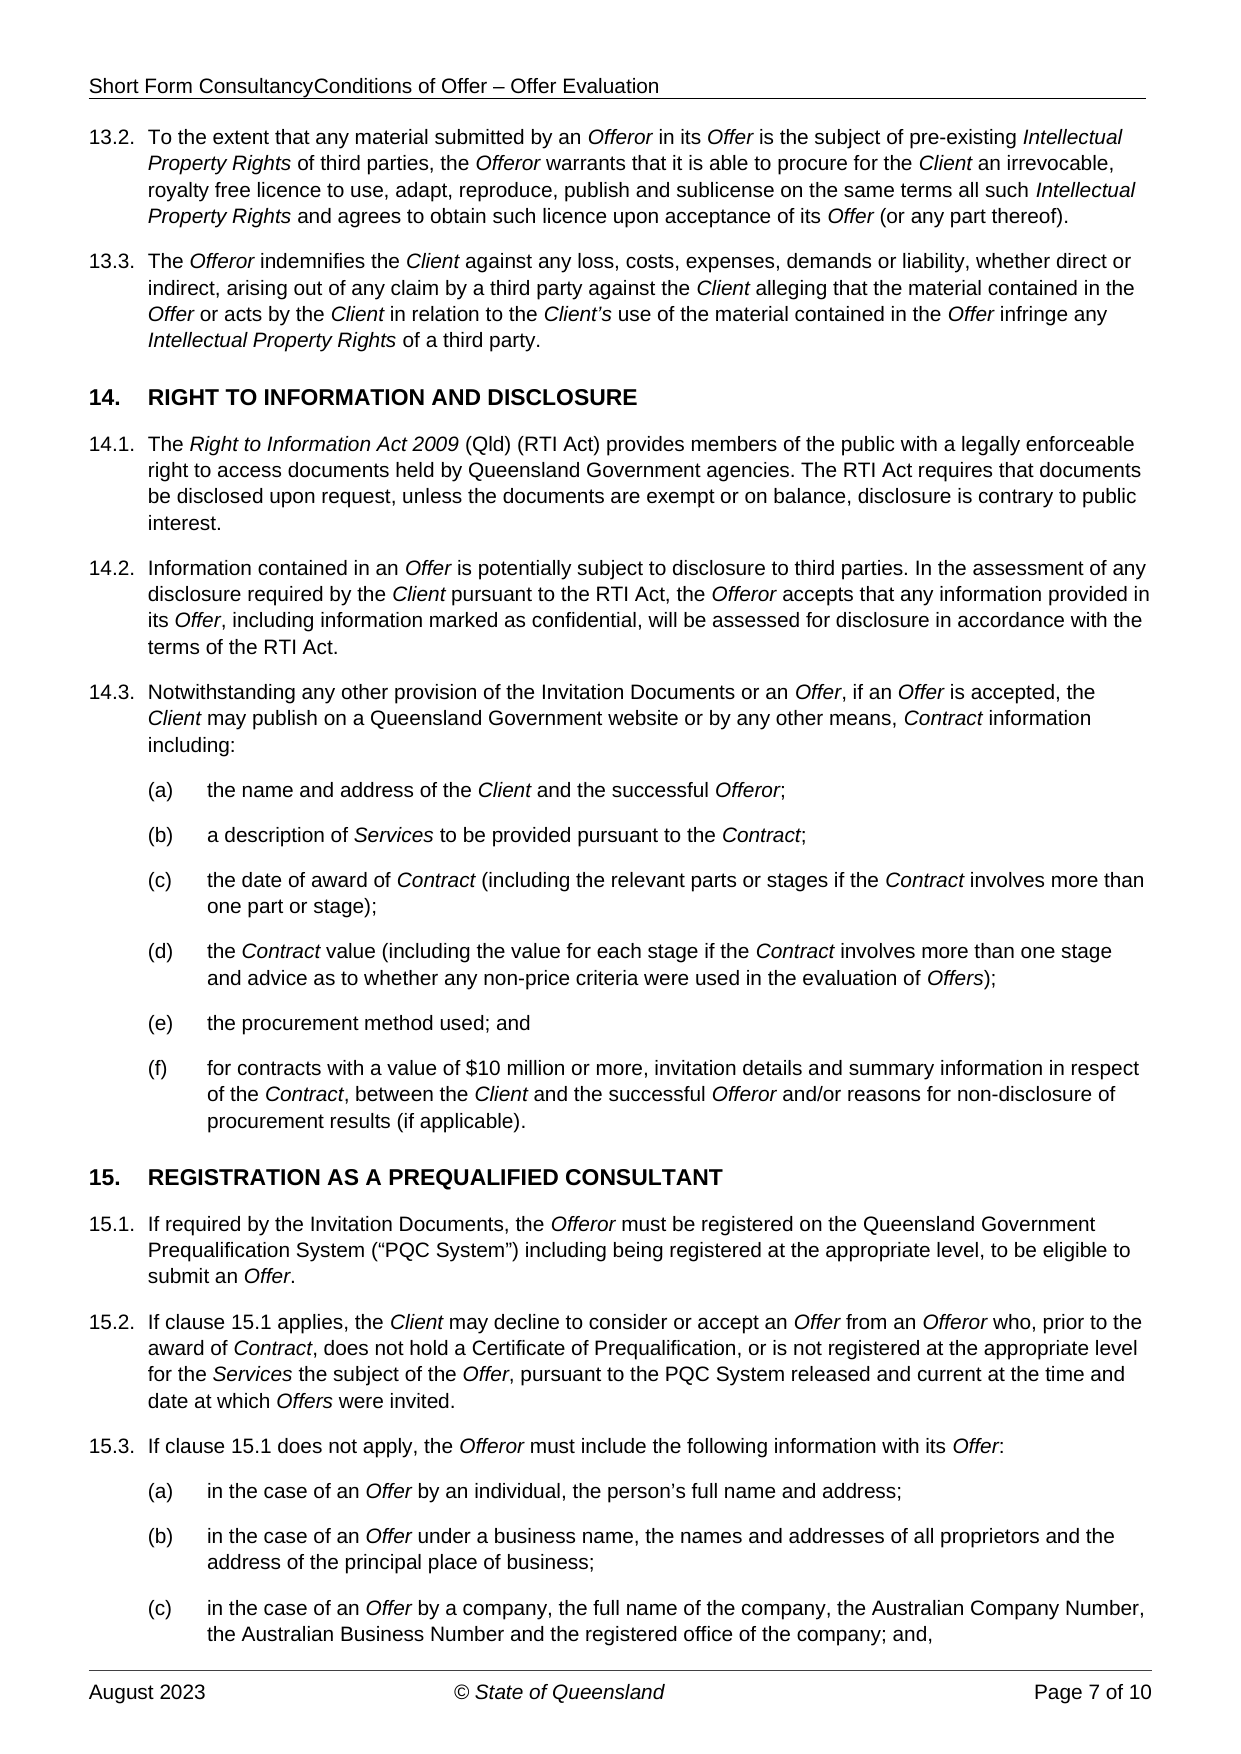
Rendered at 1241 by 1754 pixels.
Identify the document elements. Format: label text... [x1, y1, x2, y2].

text the date of award of Contract (including the relevant parts or stages if the Contract involves more than one part or stage); [148, 868, 1152, 918]
text a description of Services to be provided pursuant to the Contract; [148, 823, 1152, 847]
text the name and address of the Client and the successful Offeror; [148, 777, 1152, 801]
text the Contract value (including the value for each stage if the Contract involves more than one stage and advice as to whether any non-price criteria were used in the evaluation of Offers); [148, 939, 1152, 989]
text If clause 15.1 applies, the Client may decline to consider or accept an Offer from an Offeror who, prior to the award of Contract, does not hold a Certificate of Prequalification, or is not registered at the appropriate level for the Services the subject of the Offer, pursuant to the PQC System released and current at the time and date at which Offers were invited. [89, 1309, 1152, 1412]
text in the case of an Offer under a business name, the names and addresses of all proprietors and the address of the principal place of business; [148, 1524, 1152, 1574]
subtitle REGISTRATION AS A PREQUALIFIED CONSULTANT [89, 1164, 1152, 1190]
text in the case of an Offer by an individual, the person’s full name and address; [148, 1479, 1152, 1503]
text The Right to Information Act 2009 (Qld) (RTI Act) provides members of the public with a legally enforceable right to access documents held by Queensland Government agencies. The RTI Act requires that documents be disclosed upon request, unless the documents are exempt or on balance, disclosure is contrary to public interest. [89, 431, 1152, 534]
text the procurement method used; and [148, 1011, 1152, 1034]
text The Offeror indemnifies the Client against any loss, costs, expenses, demands or liability, whether direct or indirect, arising out of any claim by a third party against the Client alleging that the material contained in the Offer or acts by the Client in relation to the Client’s use of the material contained in the Offer infringe any Intellectual Property Rights of a third party. [89, 249, 1152, 352]
text in the case of an Offer by a company, the full name of the company, the Australian Company Number, the Australian Business Number and the registered office of the company; and, [148, 1595, 1152, 1646]
text Notwithstanding any other provision of the Invitation Documents or an Offer, if an Offer is accepted, the Client may publish on a Queensland Government website or by any other means, Contract information including: [89, 680, 1152, 756]
text for contracts with a value of $10 million or more, invitation details and summary information in respect of the Contract, between the Client and the successful Offeror and/or reasons for non-disclosure of procurement results (if applicable). [148, 1056, 1152, 1132]
text To the extent that any material submitted by an Offeror in its Offer is the subject of pre-existing Intellectual Property Rights of third parties, the Offeror warrants that it is able to procure for the Client an irrevocable, royalty free licence to use, adapt, reproduce, publish and sublicense on the same terms all such Intellectual Property Rights and agrees to obtain such licence upon acceptance of its Offer (or any part thereof). [89, 125, 1152, 228]
text Information contained in an Offer is potentially subject to disclosure to third parties. In the assessment of any disclosure required by the Client pursuant to the RTI Act, the Offeror accepts that any information provided in its Offer, including information marked as confidential, will be assessed for disclosure in accordance with the terms of the RTI Act. [89, 556, 1152, 658]
subtitle RIGHT TO INFORMATION AND DISCLOSURE [89, 384, 1152, 410]
text If required by the Invitation Documents, the Offeror must be registered on the Queensland Government Prequalification System (“PQC System”) including being registered at the appropriate level, to be eligible to submit an Offer. [89, 1212, 1152, 1288]
text If clause 15.1 does not apply, the Offeror must include the following information with its Offer: [89, 1434, 1152, 1458]
